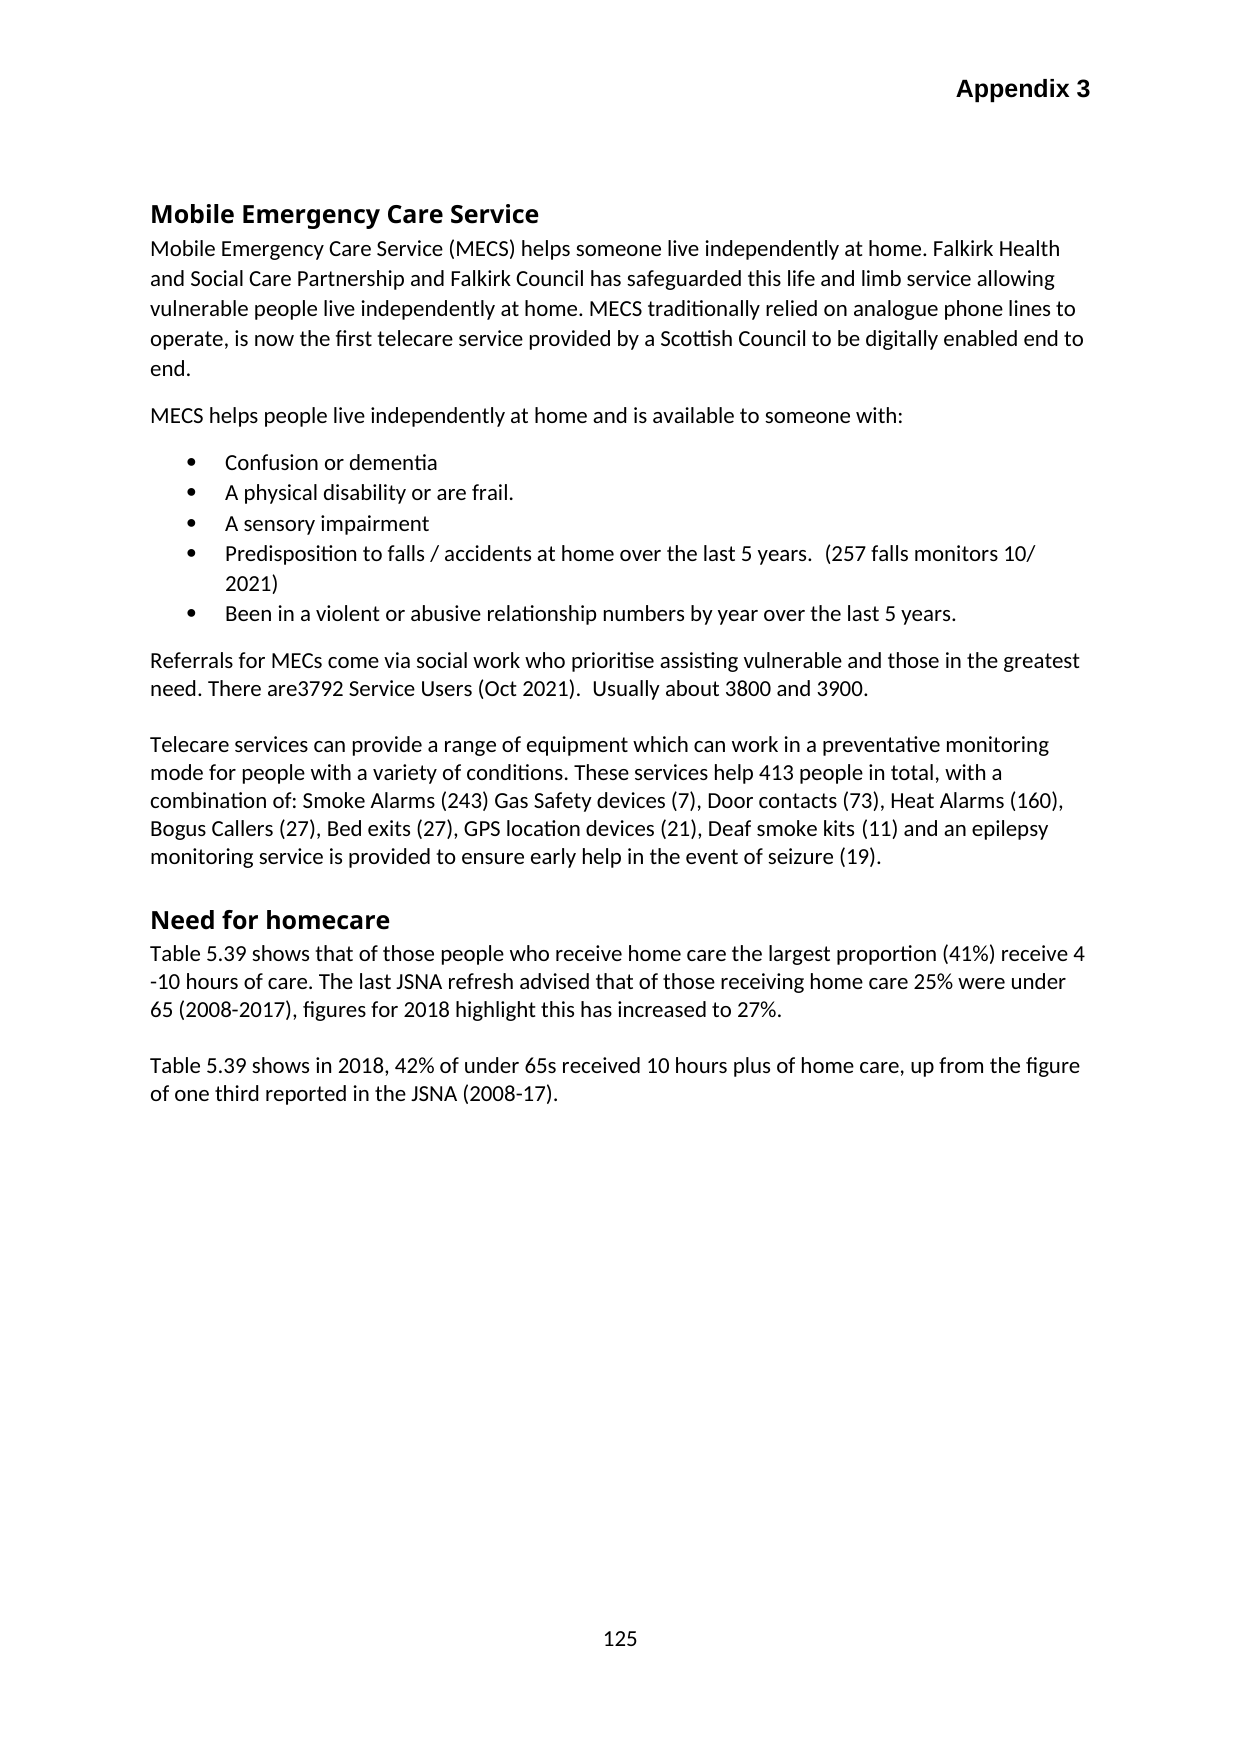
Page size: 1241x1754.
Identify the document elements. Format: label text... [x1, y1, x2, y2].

list A sensory impairment [187, 509, 1090, 537]
subtitle Mobile Emergency Care Service [150, 197, 1090, 231]
text Telecare services can provide a range of equipment which can work in a preventative monitoring mode for people with a variety of conditions. These services help 413 people in total, with a combination of: Smoke Alarms (243) Gas Safety devices (7), Door contacts (73), Heat Alarms (160), Bogus Callers (27), Bed exits (27), GPS location devices (21), Deaf smoke kits (11) and an epilepsy monitoring service is provided to ensure early help in the event of seizure (19). [150, 730, 1090, 870]
text Mobile Emergency Care Service (MECS) helps someone live independently at home. Falkirk Health and Social Care Partnership and Falkirk Council has safeguarded this life and limb service allowing vulnerable people live independently at home. MECS traditionally relied on analogue phone lines to operate, is now the first telecare service provided by a Scottish Council to be digitally enabled end to end. [150, 234, 1090, 382]
list Confusion or dementia [187, 448, 1090, 476]
text Referrals for MECs come via social work who prioritise assisting vulnerable and those in the greatest need. There are3792 Service Users (Oct 2021). Usually about 3800 and 3900. [150, 646, 1090, 702]
list A physical disability or are frail. [187, 478, 1090, 506]
list Predisposition to falls / accidents at home over the last 5 years. (257 falls monitors 10/ 2021) [187, 539, 1090, 597]
text Table 5.39 shows in 2018, 42% of under 65s received 10 hours plus of home care, up from the figure of one third reported in the JSNA (2008-17). [150, 1051, 1090, 1107]
text MECS helps people live independently at home and is available to someone with: [150, 401, 1090, 429]
list Been in a violent or abusive relationship numbers by year over the last 5 years. [187, 599, 1090, 627]
text Table 5.39 shows that of those people who receive home care the largest proportion (41%) receive 4 -10 hours of care. The last JSNA refresh advised that of those receiving home care 25% were under 65 (2008-2017), figures for 2018 highlight this has increased to 27%. [150, 939, 1090, 1023]
subtitle Need for homecare [150, 902, 1090, 937]
